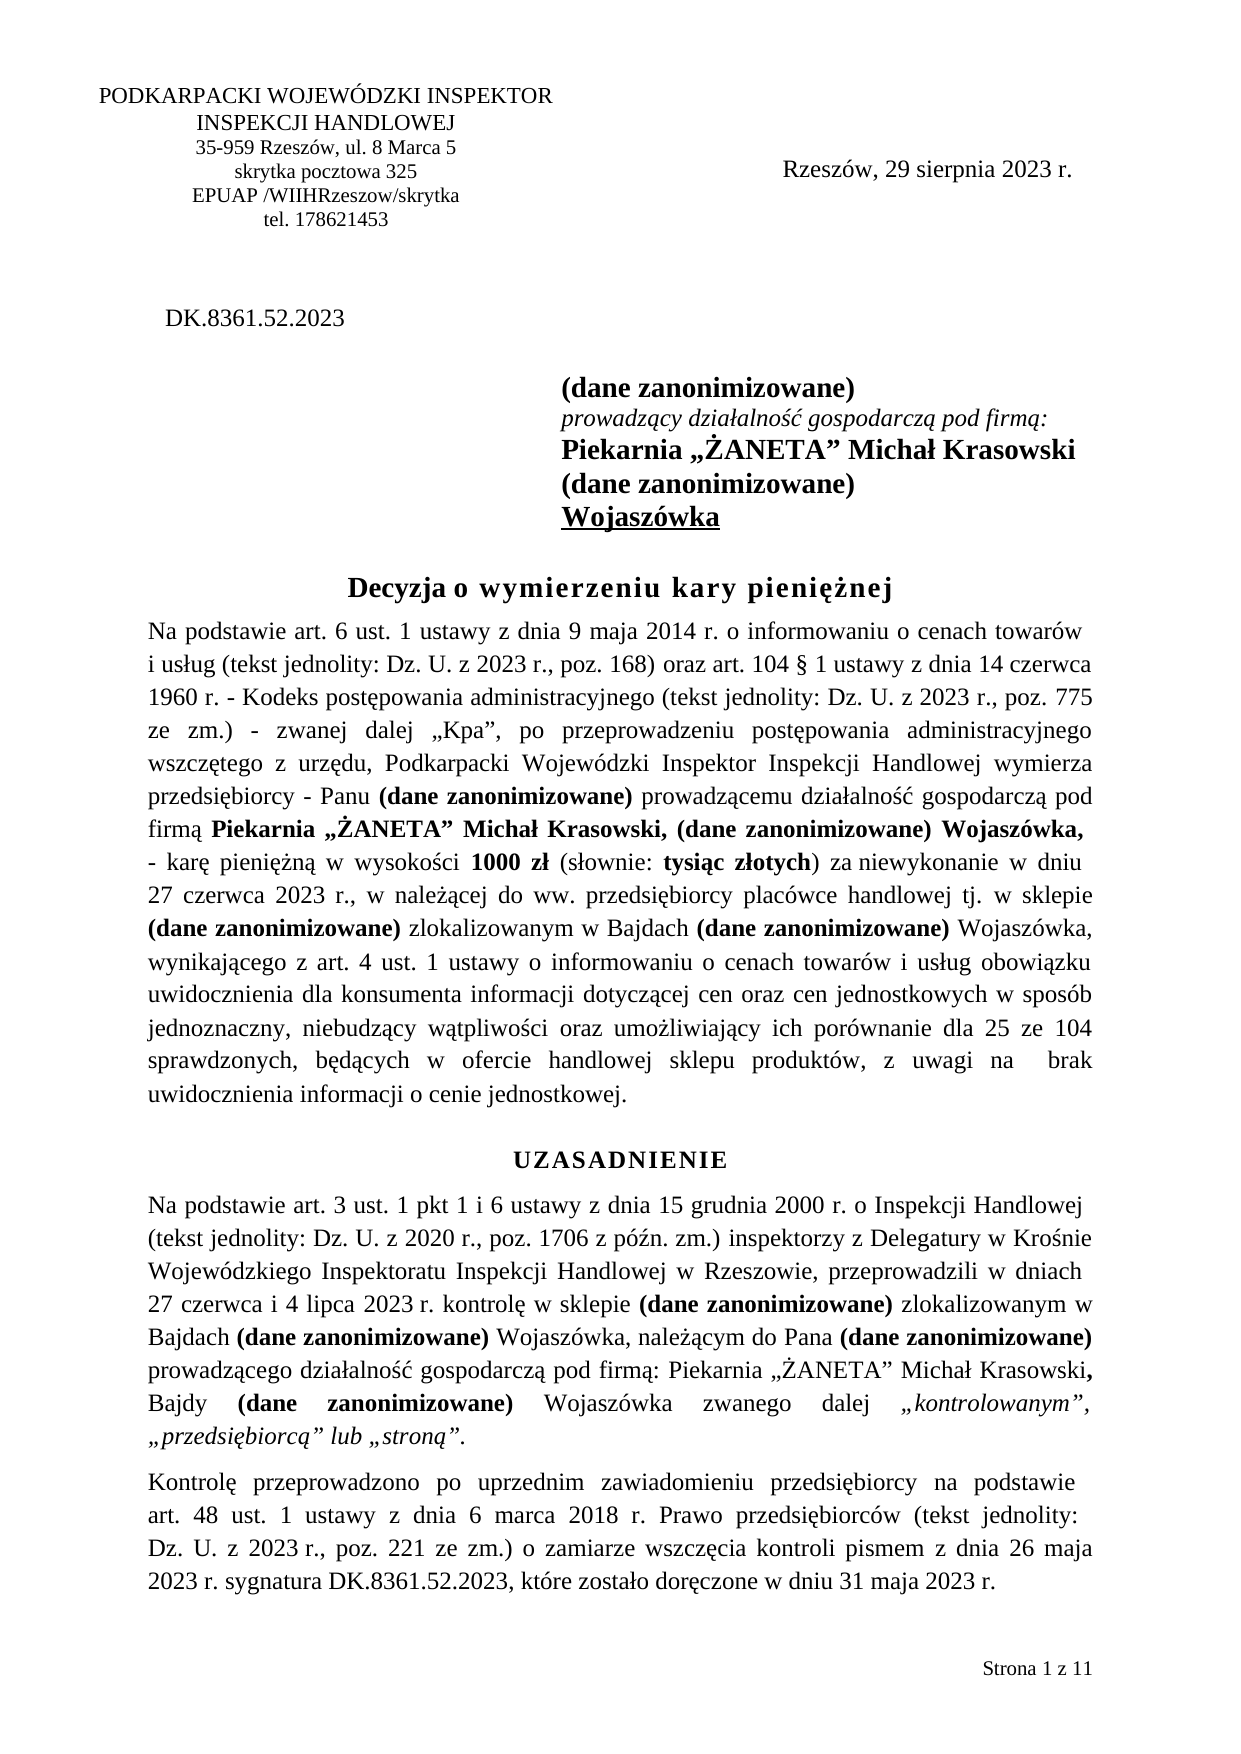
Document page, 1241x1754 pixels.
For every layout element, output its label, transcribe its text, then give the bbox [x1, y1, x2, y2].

text prowadzący działalność gospodarczą pod firmą: [148, 403, 1093, 432]
text (dane zanonimizowane) [148, 466, 1093, 499]
text Wojaszówka [148, 499, 1093, 533]
text UZASADNIENIE [148, 1145, 1093, 1173]
text Na podstawie art. 6 ust. 1 ustawy z dnia 9 maja 2014 r. o informowaniu o cenach towarów i usług (tekst jednolity: Dz. U. z 2023 r., poz. 168) oraz art. 104 § 1 ustawy z dnia 14 czerwca 1960 r. - Kodeks postępowania administracyjnego (tekst jednolity: Dz. U. z 2023 r., poz. 775 ze zm.) - zwanej dalej „Kpa”, po przeprowadzeniu postępowania administracyjnego wszczętego z urzędu, Podkarpacki Wojewódzki Inspektor Inspekcji Handlowej wymierza przedsiębiorcy - Panu (dane zanonimizowane) prowadzącemu działalność gospodarczą pod firmą Piekarnia „ŻANETA” Michał Krasowski, (dane zanonimizowane) Wojaszówka, - karę pieniężną w wysokości 1000 zł (słownie: tysiąc złotych) za niewykonanie w dniu 27 czerwca 2023 r., w należącej do ww. przedsiębiorcy placówce handlowej tj. w sklepie (dane zanonimizowane) zlokalizowanym w Bajdach (dane zanonimizowane) Wojaszówka, wynikającego z art. 4 ust. 1 ustawy o informowaniu o cenach towarów i usług obowiązku uwidocznienia dla konsumenta informacji dotyczącej cen oraz cen jednostkowych w sposób jednoznaczny, niebudzący wątpliwości oraz umożliwiający ich porównanie dla 25 ze 104 sprawdzonych, będących w ofercie handlowej sklepu produktów, z uwagi na brak uwidocznienia informacji o cenie jednostkowej. [148, 616, 1093, 1107]
subtitle Decyzja o wymierzeniu kary pieniężnej [148, 570, 1093, 604]
text Piekarnia „ŻANETA” Michał Krasowski [148, 432, 1093, 466]
text Kontrolę przeprowadzono po uprzednim zawiadomieniu przedsiębiorcy na podstawie art. 48 ust. 1 ustawy z dnia 6 marca 2018 r. Prawo przedsiębiorców (tekst jednolity: Dz. U. z 2023 r., poz. 221 ze zm.) o zamiarze wszczęcia kontroli pismem z dnia 26 maja 2023 r. sygnatura DK.8361.52.2023, które zostało doręczone w dniu 31 maja 2023 r. [148, 1467, 1093, 1595]
text Na podstawie art. 3 ust. 1 pkt 1 i 6 ustawy z dnia 15 grudnia 2000 r. o Inspekcji Handlowej (tekst jednolity: Dz. U. z 2020 r., poz. 1706 z późn. zm.) inspektorzy z Delegatury w Krośnie Wojewódzkiego Inspektoratu Inspekcji Handlowej w Rzeszowie, przeprowadzili w dniach 27 czerwca i 4 lipca 2023 r. kontrolę w sklepie (dane zanonimizowane) zlokalizowanym w Bajdach (dane zanonimizowane) Wojaszówka, należącym do Pana (dane zanonimizowane) prowadzącego działalność gospodarczą pod firmą: Piekarnia „ŻANETA” Michał Krasowski, Bajdy (dane zanonimizowane) Wojaszówka zwanego dalej „kontrolowanym”, „przedsiębiorcą” lub „stroną”. [148, 1190, 1093, 1450]
text (dane zanonimizowane) [148, 370, 1093, 403]
